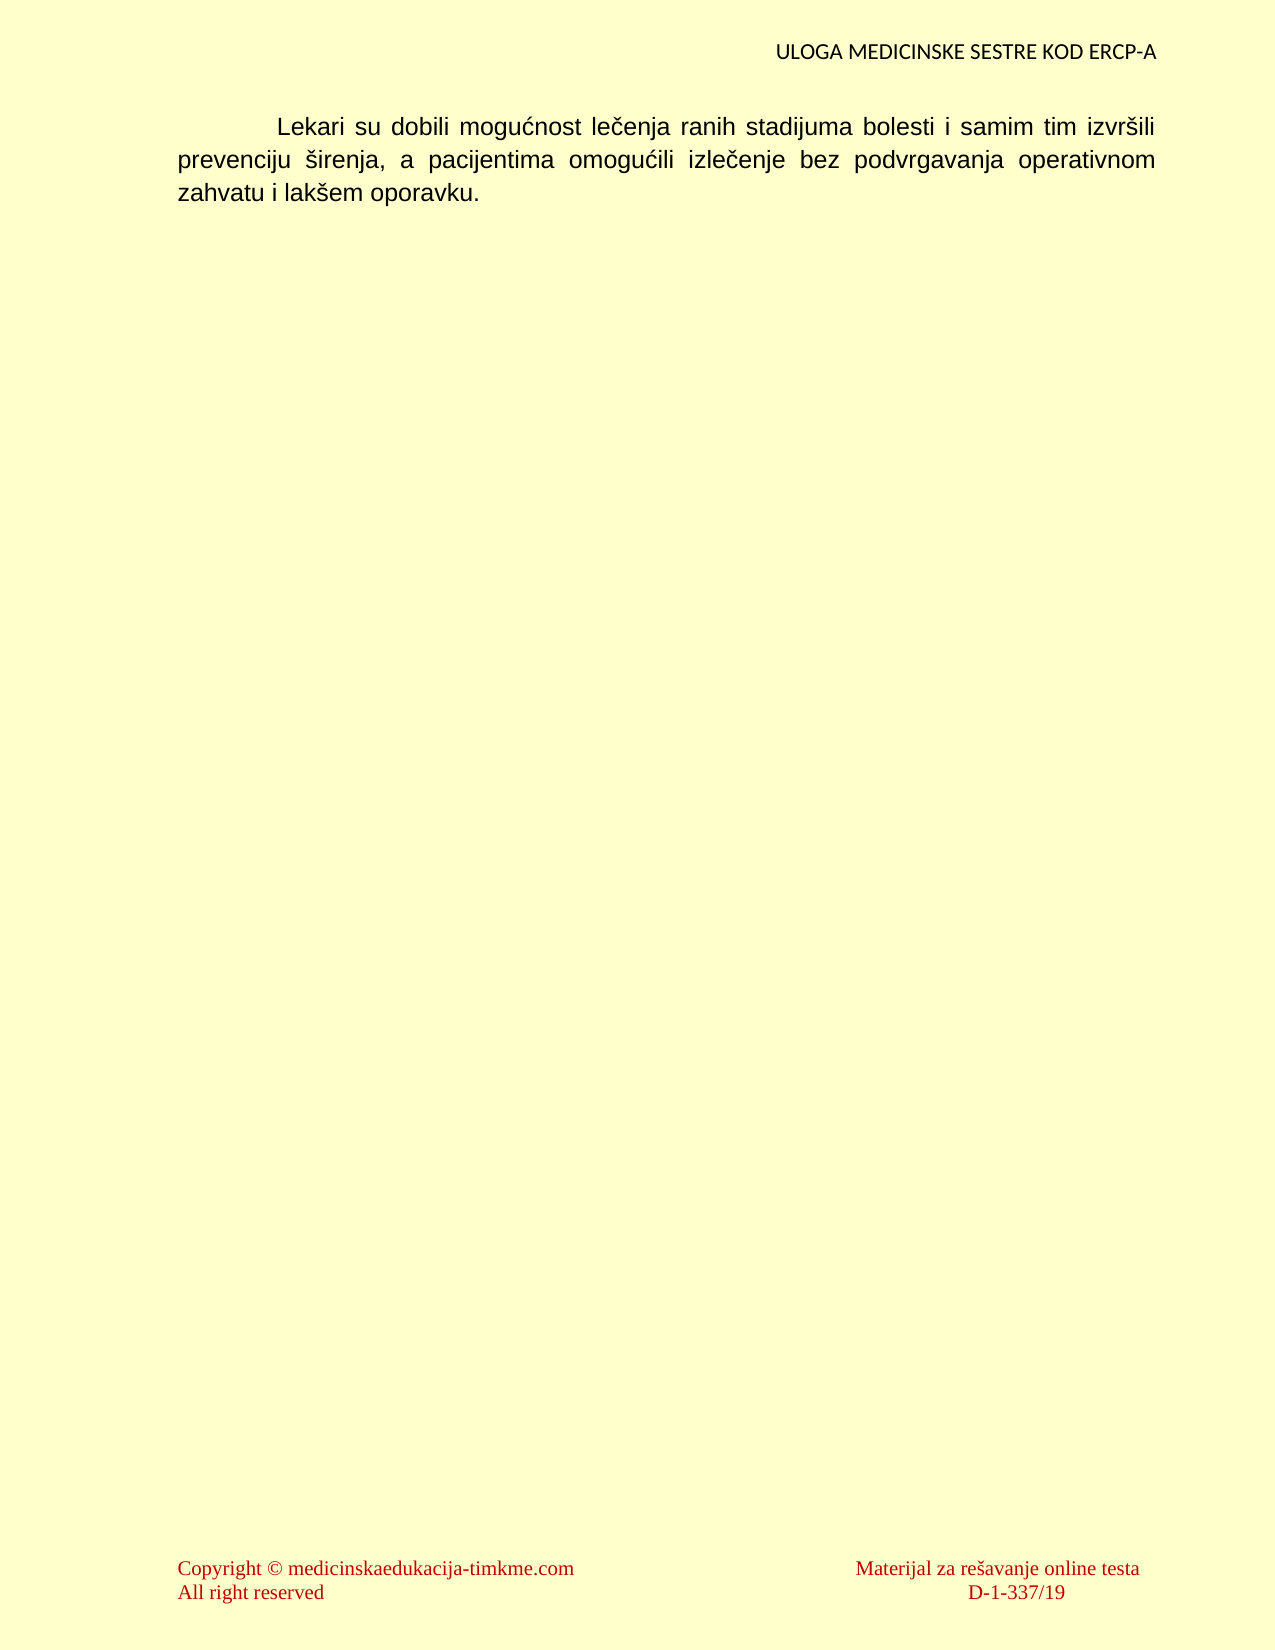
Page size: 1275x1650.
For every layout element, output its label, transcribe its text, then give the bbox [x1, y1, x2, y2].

text Lekari su dobili mogućnost lečenja ranih stadijuma bolesti i samim tim izvršili prevenciju širenja, a pacijentima omogućili izlečenje bez podvrgavanja operativnom zahvatu i lakšem oporavku. [177, 112, 1157, 207]
